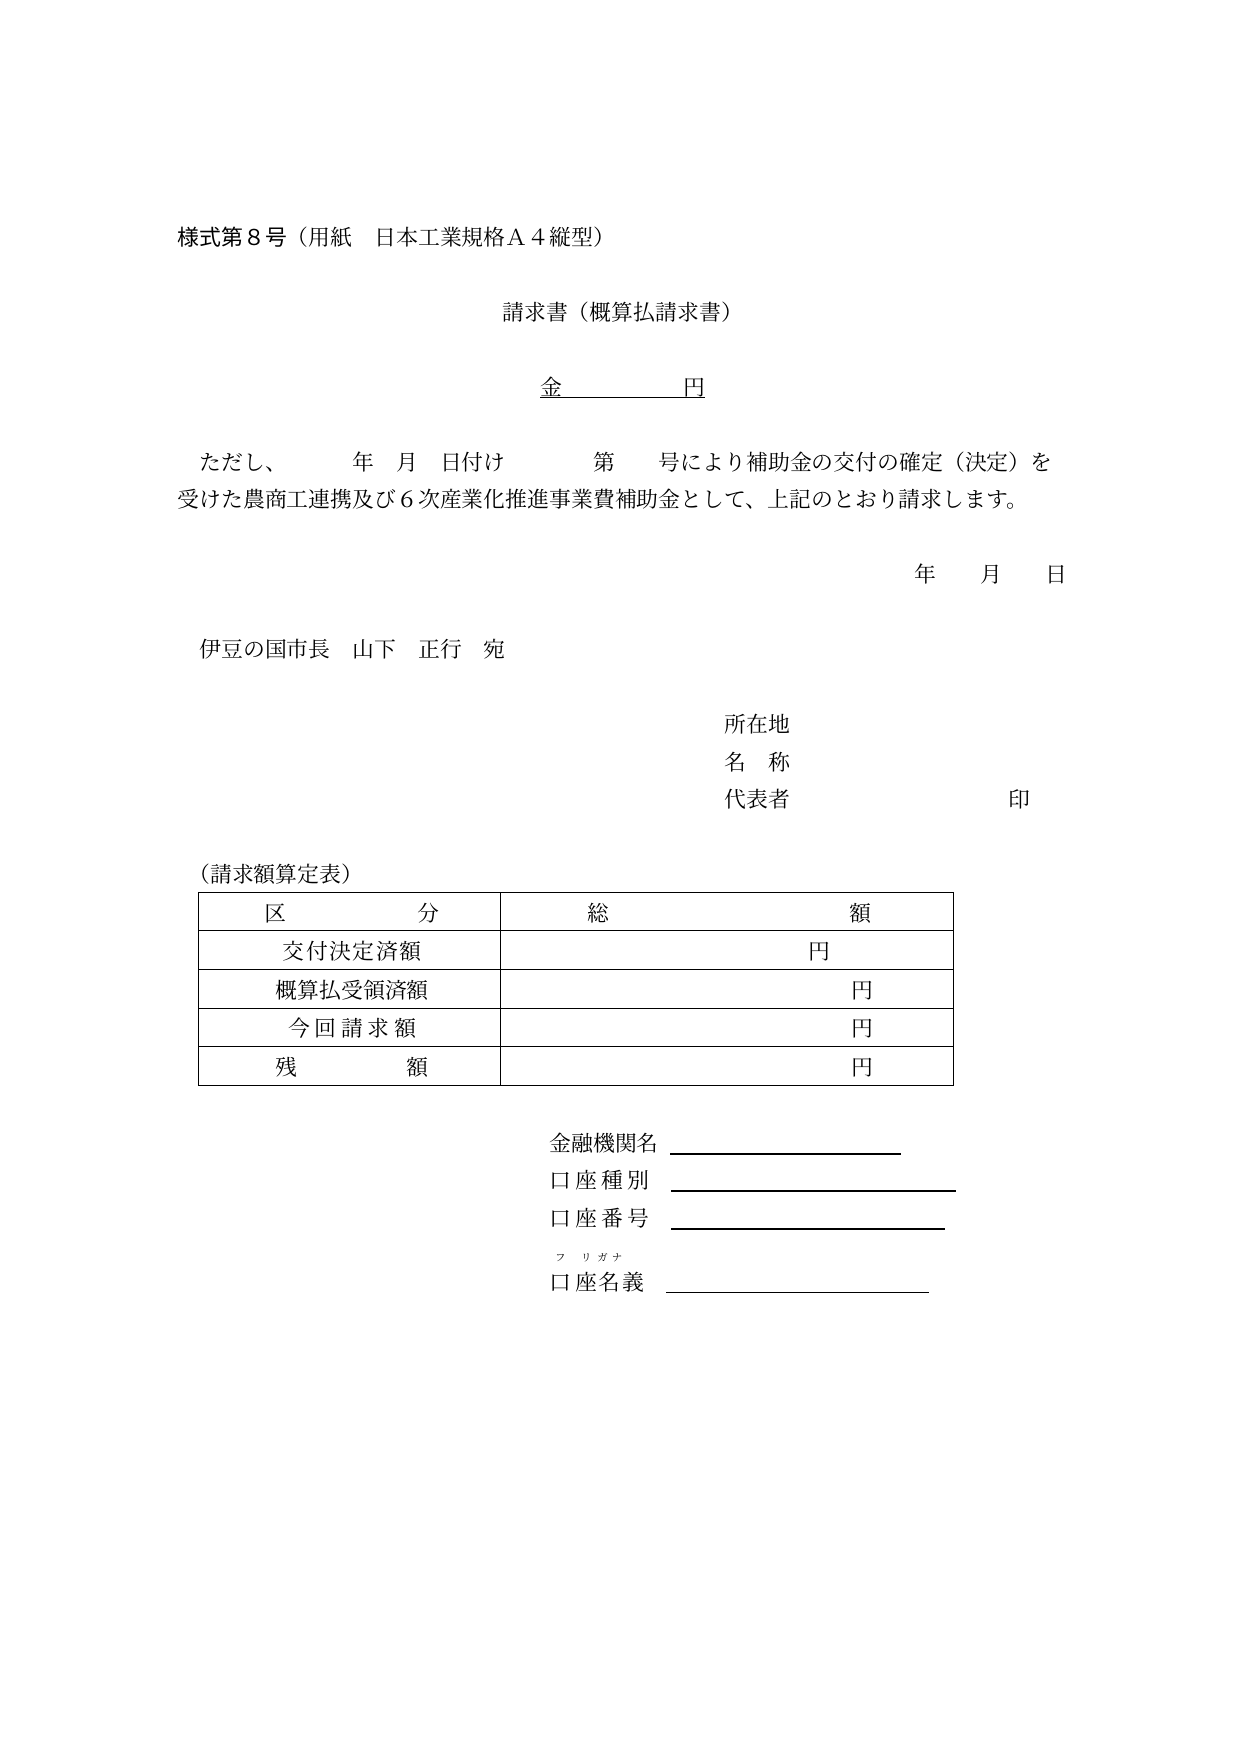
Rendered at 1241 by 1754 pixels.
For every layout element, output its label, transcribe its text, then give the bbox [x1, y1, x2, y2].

table_cell 交付決定済額 [199, 931, 500, 969]
table_header 総 額 [501, 893, 953, 930]
text 伊豆の国市長 山下 正行 宛 [177, 629, 1067, 667]
text 請求書（概算払請求書） [177, 292, 1067, 329]
text 年 月 日 [177, 554, 1067, 592]
text 金融機関名 [177, 1123, 1067, 1161]
text 口座番号 [177, 1198, 1067, 1236]
table_cell 円 [501, 970, 953, 1007]
text 名 称 [199, 742, 1067, 779]
text 様式第８号（用紙 日本工業規格Ａ４縦型） [177, 217, 1067, 254]
table_cell 残 額 [199, 1047, 500, 1084]
text 代表者 印 [199, 779, 1067, 817]
table_cell 円 [501, 931, 953, 969]
table_cell 円 [501, 1047, 953, 1084]
text 所在地 [199, 704, 1067, 742]
text 金 円 [177, 367, 1067, 404]
table_cell 円 [501, 1009, 953, 1046]
text 口座種別 [177, 1161, 1067, 1198]
text ただし、 年 月 日付け 第 号により補助金の交付の確定（決定）を受けた農商工連携及び６次産業化推進事業費補助金として、上記のとおり請求します。 [177, 442, 1067, 517]
text （請求額算定表） [177, 854, 1067, 892]
table_header 区 分 [199, 893, 500, 930]
table_cell 今回請求額 [199, 1009, 500, 1046]
table_cell 概算払受領済額 [199, 970, 500, 1007]
